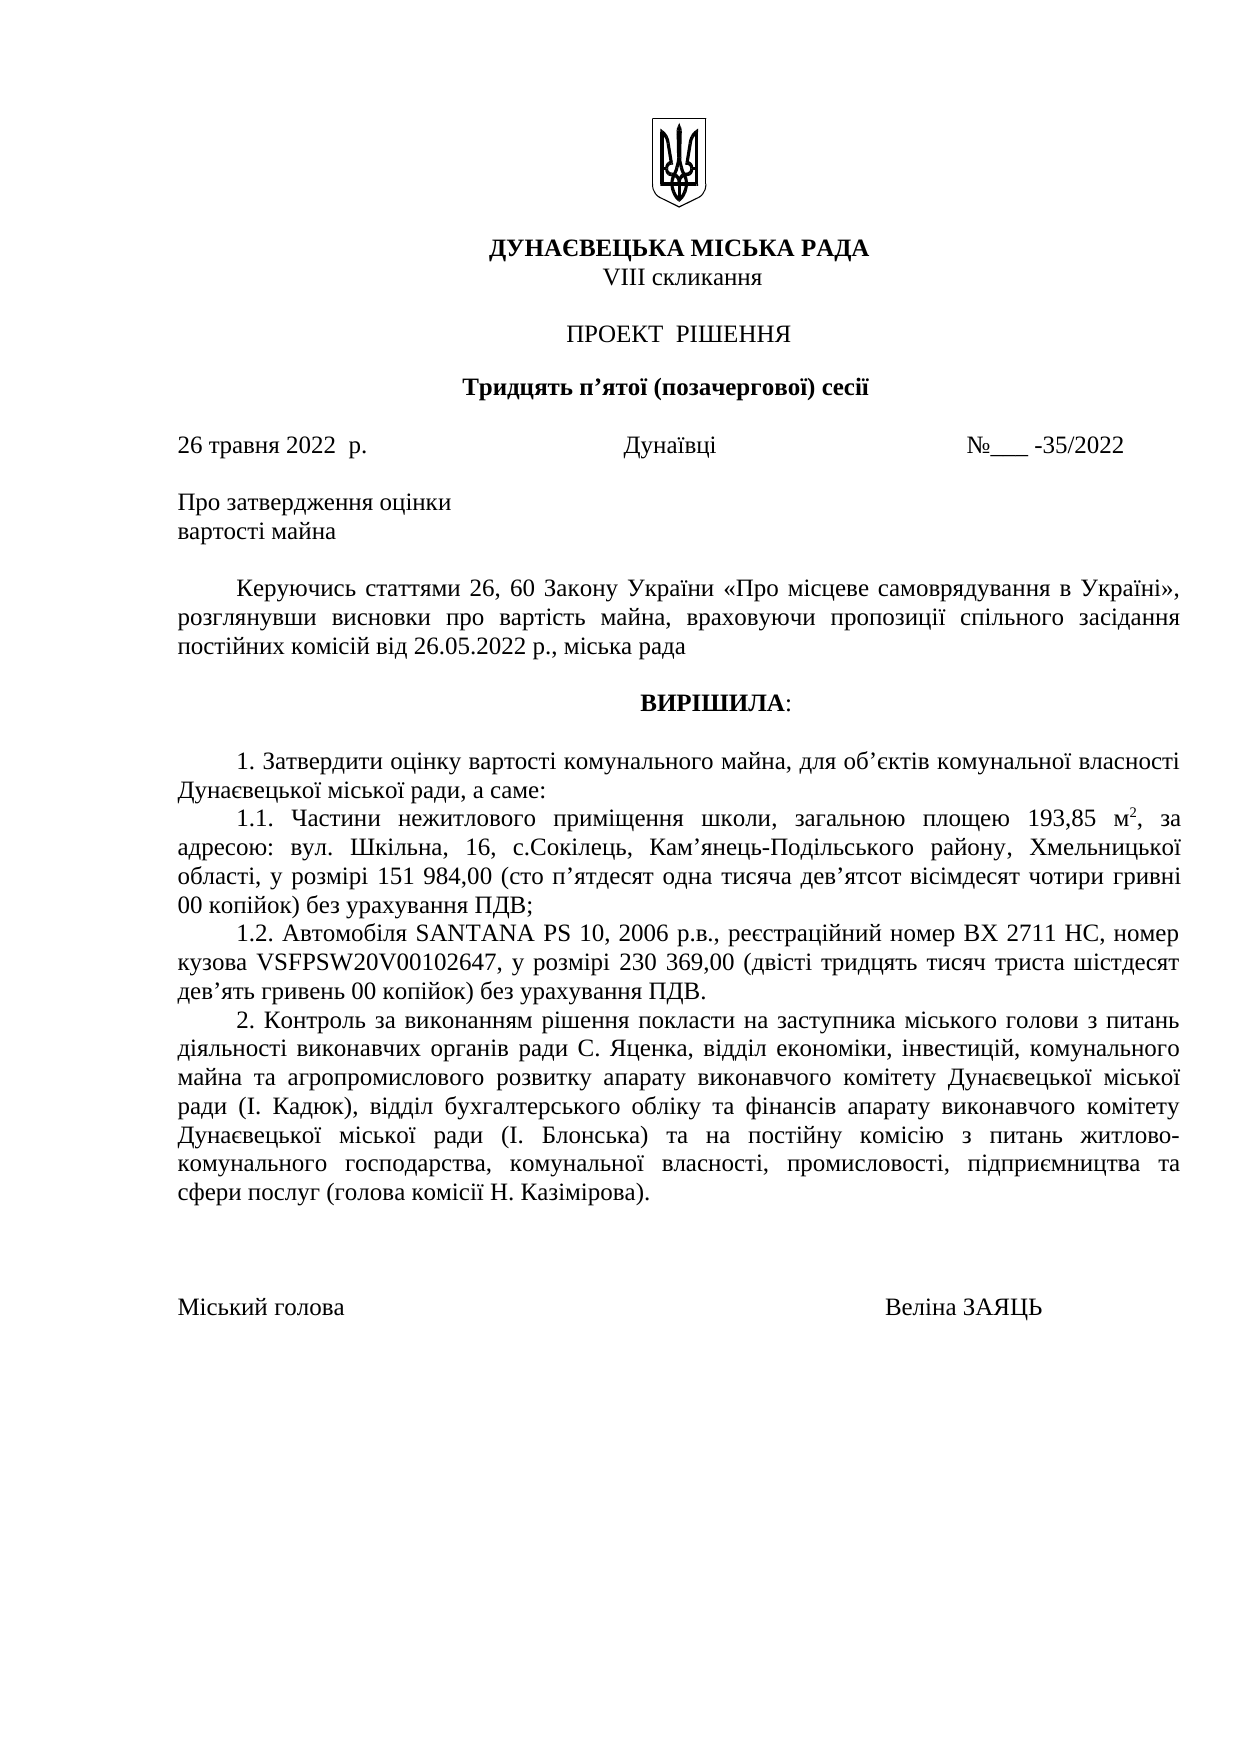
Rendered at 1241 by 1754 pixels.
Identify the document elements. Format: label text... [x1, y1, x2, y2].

text VIIІ скликання [177, 262, 1181, 291]
text 1.1. Частини нежитлового приміщення школи, загальною площею 193,85 м2, за адресою: вул. Шкільна, 16, с.Сокілець, Кам’янець-Подільського району, Хмельницької області, у розмірі 151 984,00 (сто п’ятдесят одна тисяча дев’ятсот вісімдесят чотири гривні 00 копійок) без урахування ПДВ; [177, 803, 1181, 918]
text 1. Затвердити оцінку вартості комунального майна, для об’єктів комунальної власності Дунаєвецької міської ради, а саме: [177, 746, 1181, 803]
text ПРОЕКТ РІШЕННЯ [177, 319, 1181, 348]
text ВИРІШИЛА: [177, 688, 1181, 717]
text Тридцять п’ятої (позачергової) сесії [177, 372, 1181, 401]
text Міський голова Веліна ЗАЯЦЬ [177, 1292, 1181, 1321]
text Про затвердження оцінки [177, 487, 1181, 516]
text вартості майна [177, 516, 1181, 545]
text 26 травня 2022 р. Дунаївці №___ -35/2022 [177, 430, 1181, 458]
text 1.2. Автомобіля SANTANA PS 10, 2006 р.в., реєстраційний номер ВХ 2711 НС, номер кузова VSFPSW20V00102647, у розмірі 230 369,00 (двісті тридцять тисяч триста шістдесят дев’ять гривень 00 копійок) без урахування ПДВ. [177, 918, 1179, 1005]
text 2. Контроль за виконанням рішення покласти на заступника міського голови з питань діяльності виконавчих органів ради С. Яценка, відділ економіки, інвестицій, комунального майна та агропромислового розвитку апарату виконавчого комітету Дунаєвецької міської ради (І. Кадюк), відділ бухгалтерського обліку та фінансів апарату виконавчого комітету Дунаєвецької міської ради (І. Блонська) та на постійну комісію з питань житлово-комунального господарства, комунальної власності, промисловості, підприємництва та сфери послуг (голова комісії Н. Казімірова). [177, 1005, 1181, 1206]
text ДУНАЄВЕЦЬКА МІСЬКА РАДА [177, 233, 1181, 262]
text Керуючись статтями 26, 60 Закону України «Про місцеве самоврядування в Україні», розглянувши висновки про вартість майна, враховуючи пропозиції спільного засідання постійних комісій від 26.05.2022 р., міська рада [177, 573, 1181, 660]
